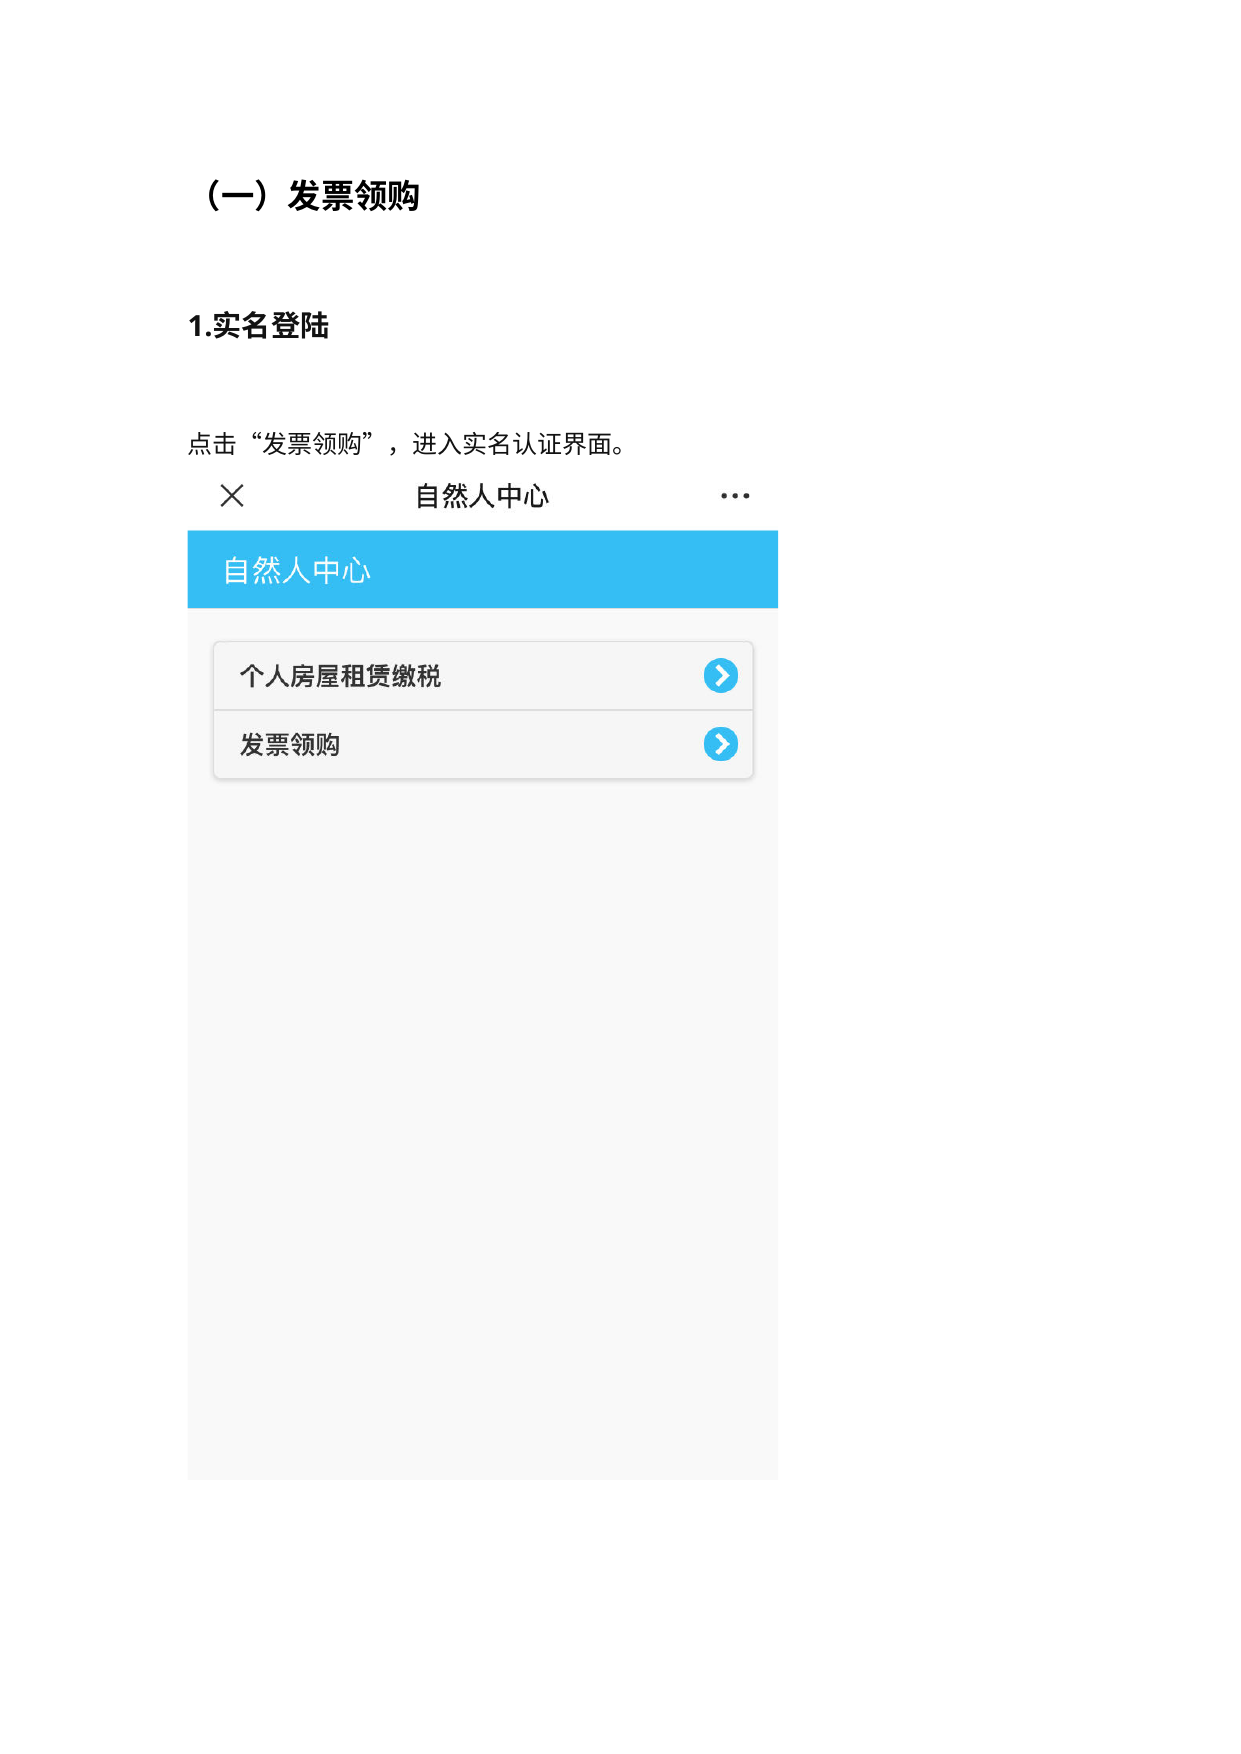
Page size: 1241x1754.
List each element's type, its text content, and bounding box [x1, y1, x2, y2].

text 点击“发票领购”，进入实名认证界面。 [187, 410, 1053, 475]
picture [187, 475, 779, 1480]
subtitle （一）发票领购 [187, 162, 1053, 227]
subtitle 1.实名登陆 [187, 291, 1053, 356]
